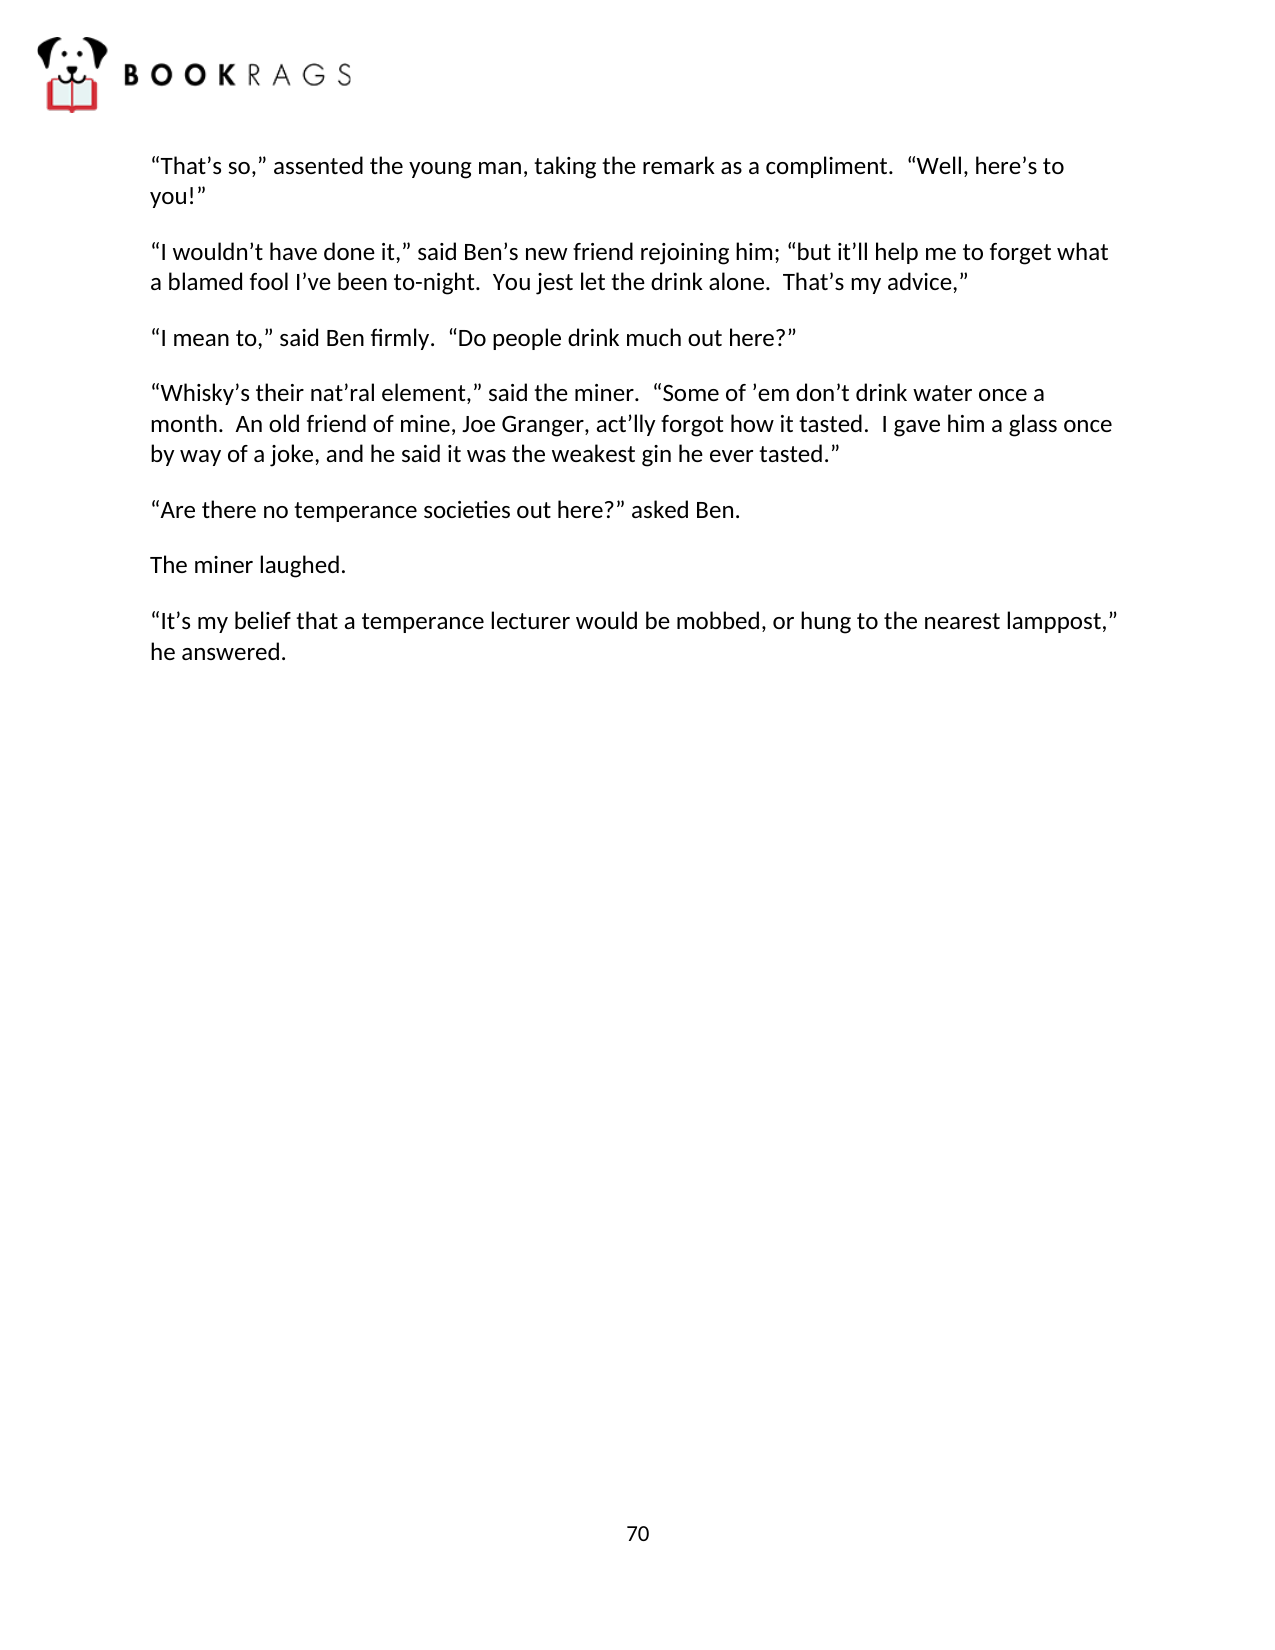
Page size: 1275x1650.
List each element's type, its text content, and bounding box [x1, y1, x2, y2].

text The miner laughed. [150, 550, 1125, 580]
text “That’s so,” assented the young man, taking the remark as a compliment. “Well, here’s to you!” [150, 150, 1125, 211]
text “It’s my belief that a temperance lecturer would be mobbed, or hung to the nearest lamppost,” he answered. [150, 605, 1125, 666]
text “Whisky’s their nat’ral element,” said the miner. “Some of ’em don’t drink water once a month. An old friend of mine, Joe Granger, act’lly forgot how it tasted. I gave him a glass once by way of a joke, and he said it was the weakest gin he ever tasted.” [150, 378, 1125, 469]
text “I wouldn’t have done it,” said Ben’s new friend rejoining him; “but it’ll help me to forget what a blamed fool I’ve been to-night. You jest let the drink alone. That’s my advice,” [150, 236, 1125, 297]
text “Are there no temperance societies out here?” asked Ben. [150, 494, 1125, 525]
text “I mean to,” said Ben firmly. “Do people drink much out here?” [150, 322, 1125, 353]
picture [37, 37, 351, 113]
